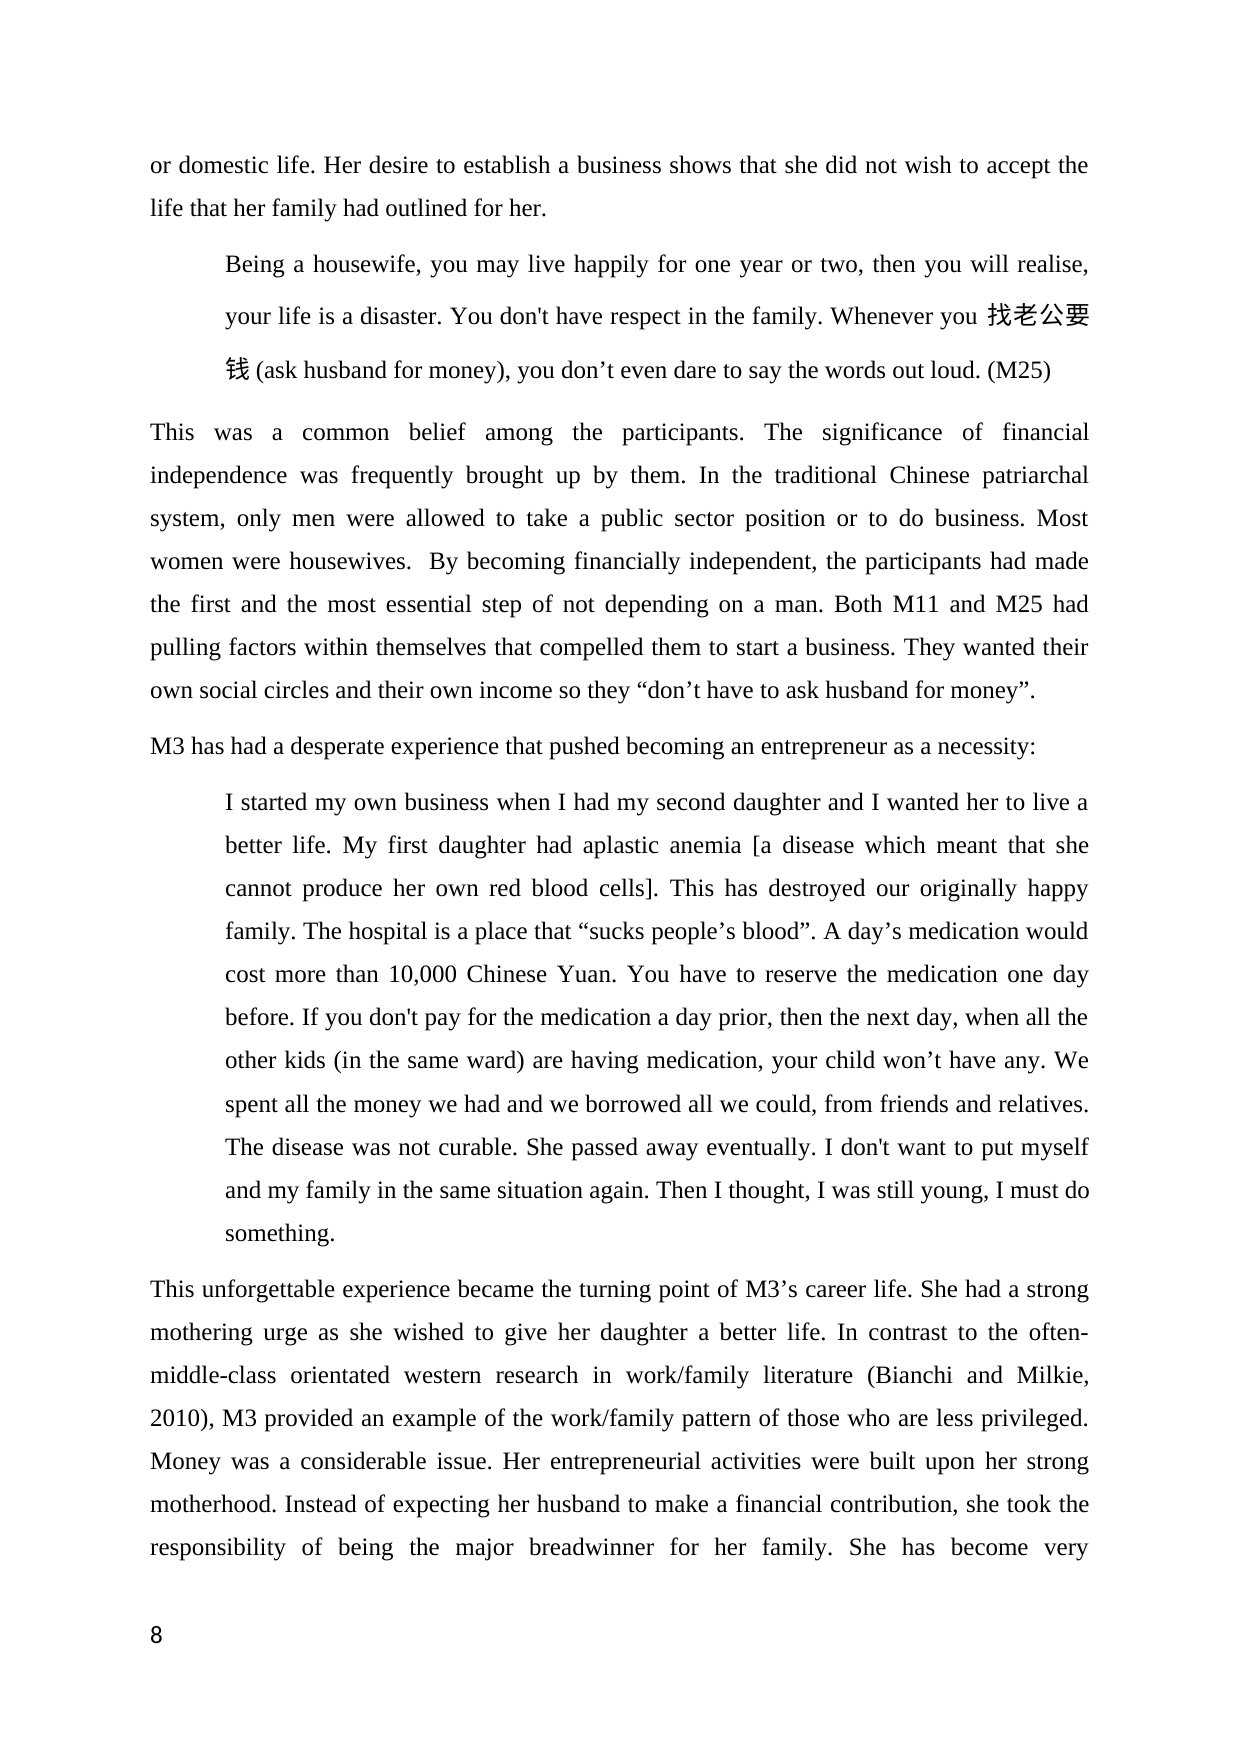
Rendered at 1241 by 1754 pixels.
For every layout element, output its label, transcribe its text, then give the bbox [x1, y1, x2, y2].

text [150, 1274, 1090, 1561]
text M3 has had a desperate experience that pushed becoming an entrepreneur as a necessity: [150, 731, 1090, 760]
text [150, 150, 1090, 222]
text I started my own business when I had my second daughter and I wanted her to live a better life. My first daughter had aplastic anemia [a disease which meant that she cannot produce her own red blood cells]. This has destroyed our originally happy family. The hospital is a place that “sucks people’s blood”. A day’s medication would cost more than 10,000 Chinese Yuan. You have to reserve the medication one day before. If you don't pay for the medication a day prior, then the next day, when all the other kids (in the same ward) are having medication, your child won’t have any. We spent all the money we had and we borrowed all we could, from friends and relatives. The disease was not curable. She passed away eventually. I don't want to put myself and my family in the same situation again. Then I thought, I was still young, I must do something. [225, 787, 1090, 1247]
text This was a common belief among the participants. The significance of financial independence was frequently brought up by them. In the traditional Chinese patriarchal system, only men were allowed to take a public sector position or to do business. Most women were housewives. By becoming financially independent, the participants had made the first and the most essential step of not depending on a man. Both M11 and M25 had pulling factors within themselves that compelled them to start a business. They wanted their own social circles and their own income so they “don’t have to ask husband for money”. [150, 417, 1090, 704]
text Being a housewife, you may live happily for one year or two, then you will realise, your life is a disaster. You don't have respect in the family. Whenever you 找老公要钱 (ask husband for money), you don’t even dare to say the words out loud. (M25) [225, 249, 1090, 386]
